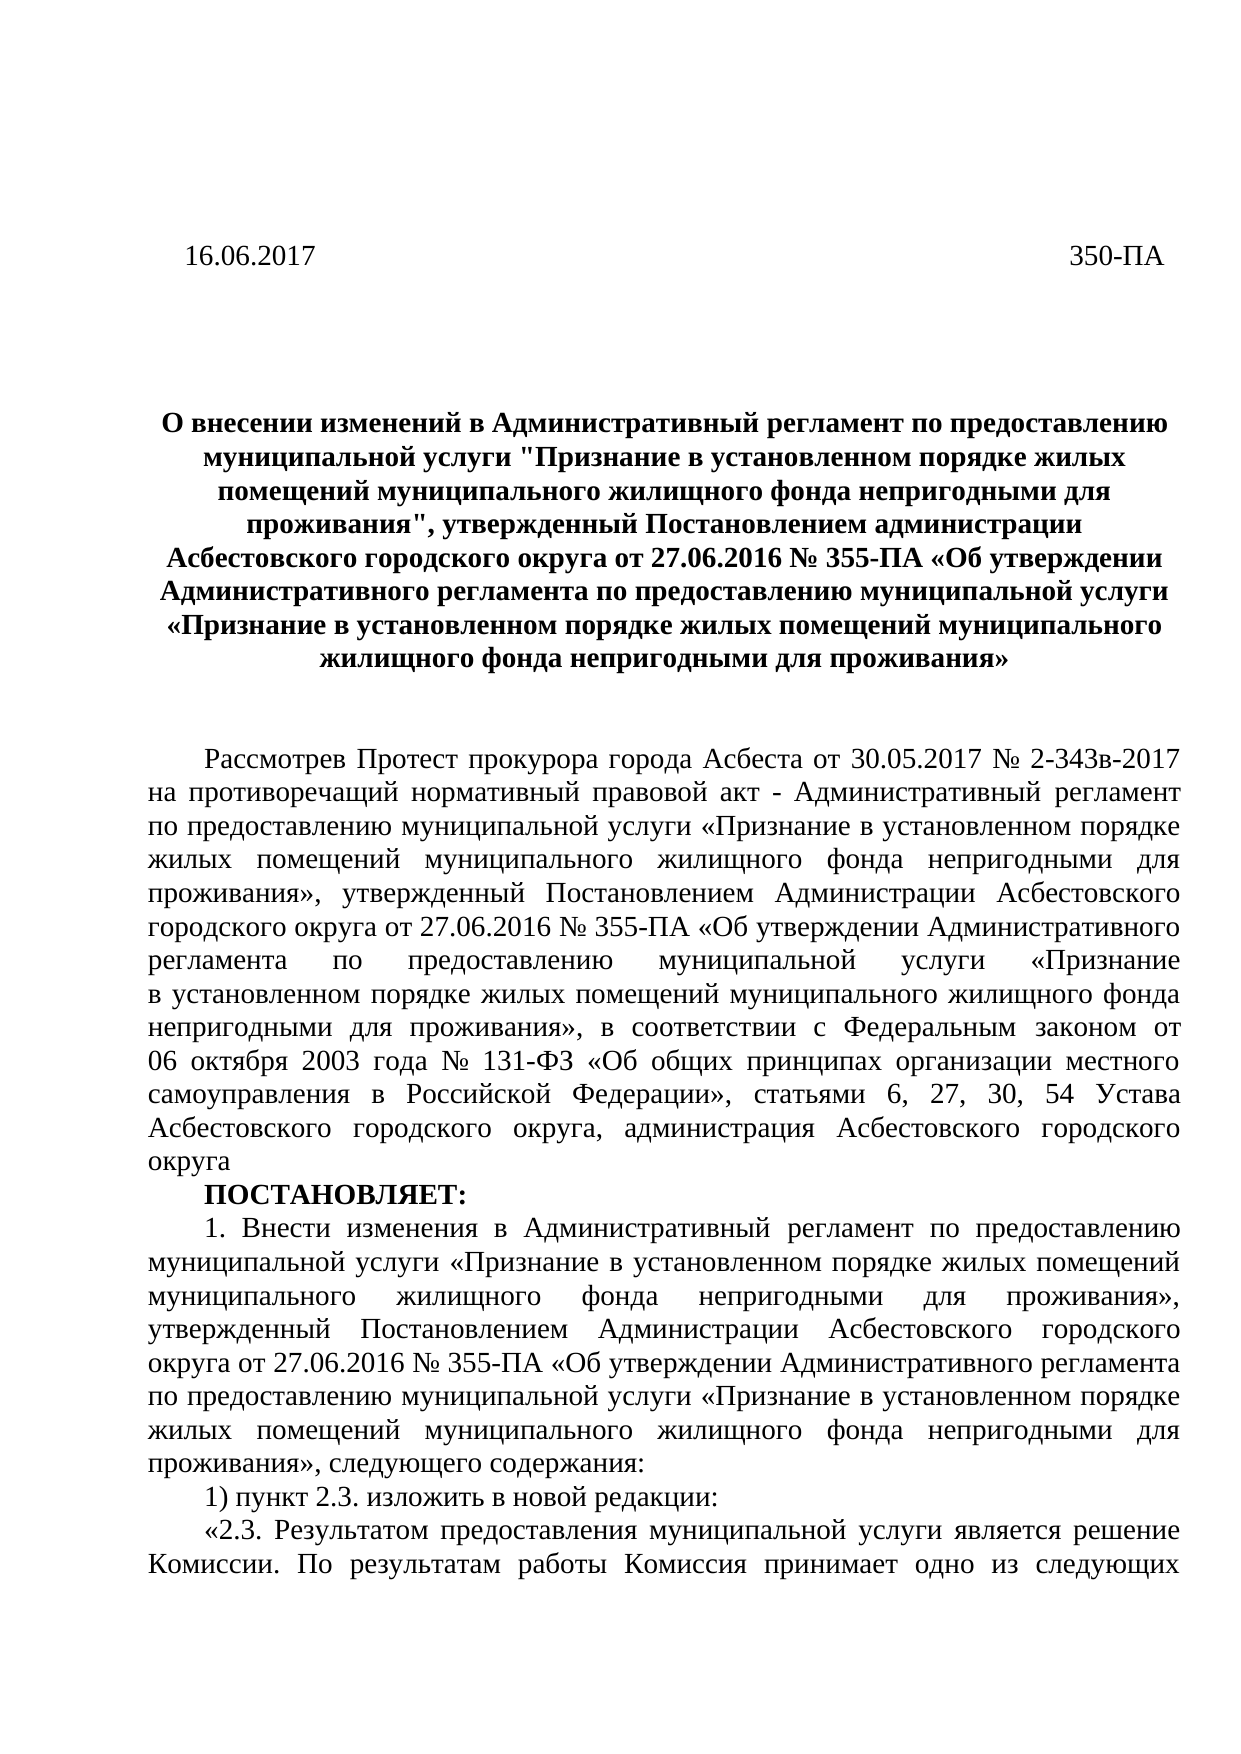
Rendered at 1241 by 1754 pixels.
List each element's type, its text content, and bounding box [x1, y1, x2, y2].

text ПОСТАНОВЛЯЕТ: [148, 1177, 1181, 1211]
text Рассмотрев Протест прокурора города Асбеста от 30.05.2017 № 2-343в-2017 на противоречащий нормативный правовой акт - Административный регламент по предоставлению муниципальной услуги «Признание в установленном порядке жилых помещений муниципального жилищного фонда непригодными для проживания», утвержденный Постановлением Администрации Асбестовского городского округа от 27.06.2016 № 355-ПА «Об утверждении Административного регламента по предоставлению муниципальной услуги «Признание в установленном порядке жилых помещений муниципального жилищного фонда непригодными для проживания», в соответствии с Федеральным законом от 06 октября 2003 года № 131-ФЗ «Об общих принципах организации местного самоуправления в Российской Федерации», статьями 6, 27, 30, 54 Устава Асбестовского городского округа, администрация Асбестовского городского округа [148, 741, 1181, 1177]
text 16.06.2017 350-ПА [148, 238, 1181, 271]
text 1. Внести изменения в Административный регламент по предоставлению муниципальной услуги «Признание в установленном порядке жилых помещений муниципального жилищного фонда непригодными для проживания», утвержденный Постановлением Администрации Асбестовского городского округа от 27.06.2016 № 355-ПА «Об утверждении Административного регламента по предоставлению муниципальной услуги «Признание в установленном порядке жилых помещений муниципального жилищного фонда непригодными для проживания», следующего содержания: [148, 1211, 1181, 1479]
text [148, 1512, 1181, 1579]
text О внесении изменений в Административный регламент по предоставлению муниципальной услуги "Признание в установленном порядке жилых помещений муниципального жилищного фонда непригодными для проживания", утвержденный Постановлением администрации Асбестовского городского округа от 27.06.2016 № 355-ПА «Об утверждении Административного регламента по предоставлению муниципальной услуги «Признание в установленном порядке жилых помещений муниципального жилищного фонда непригодными для проживания» [148, 406, 1181, 674]
text 1) пункт 2.3. изложить в новой редакции: [148, 1479, 1181, 1512]
